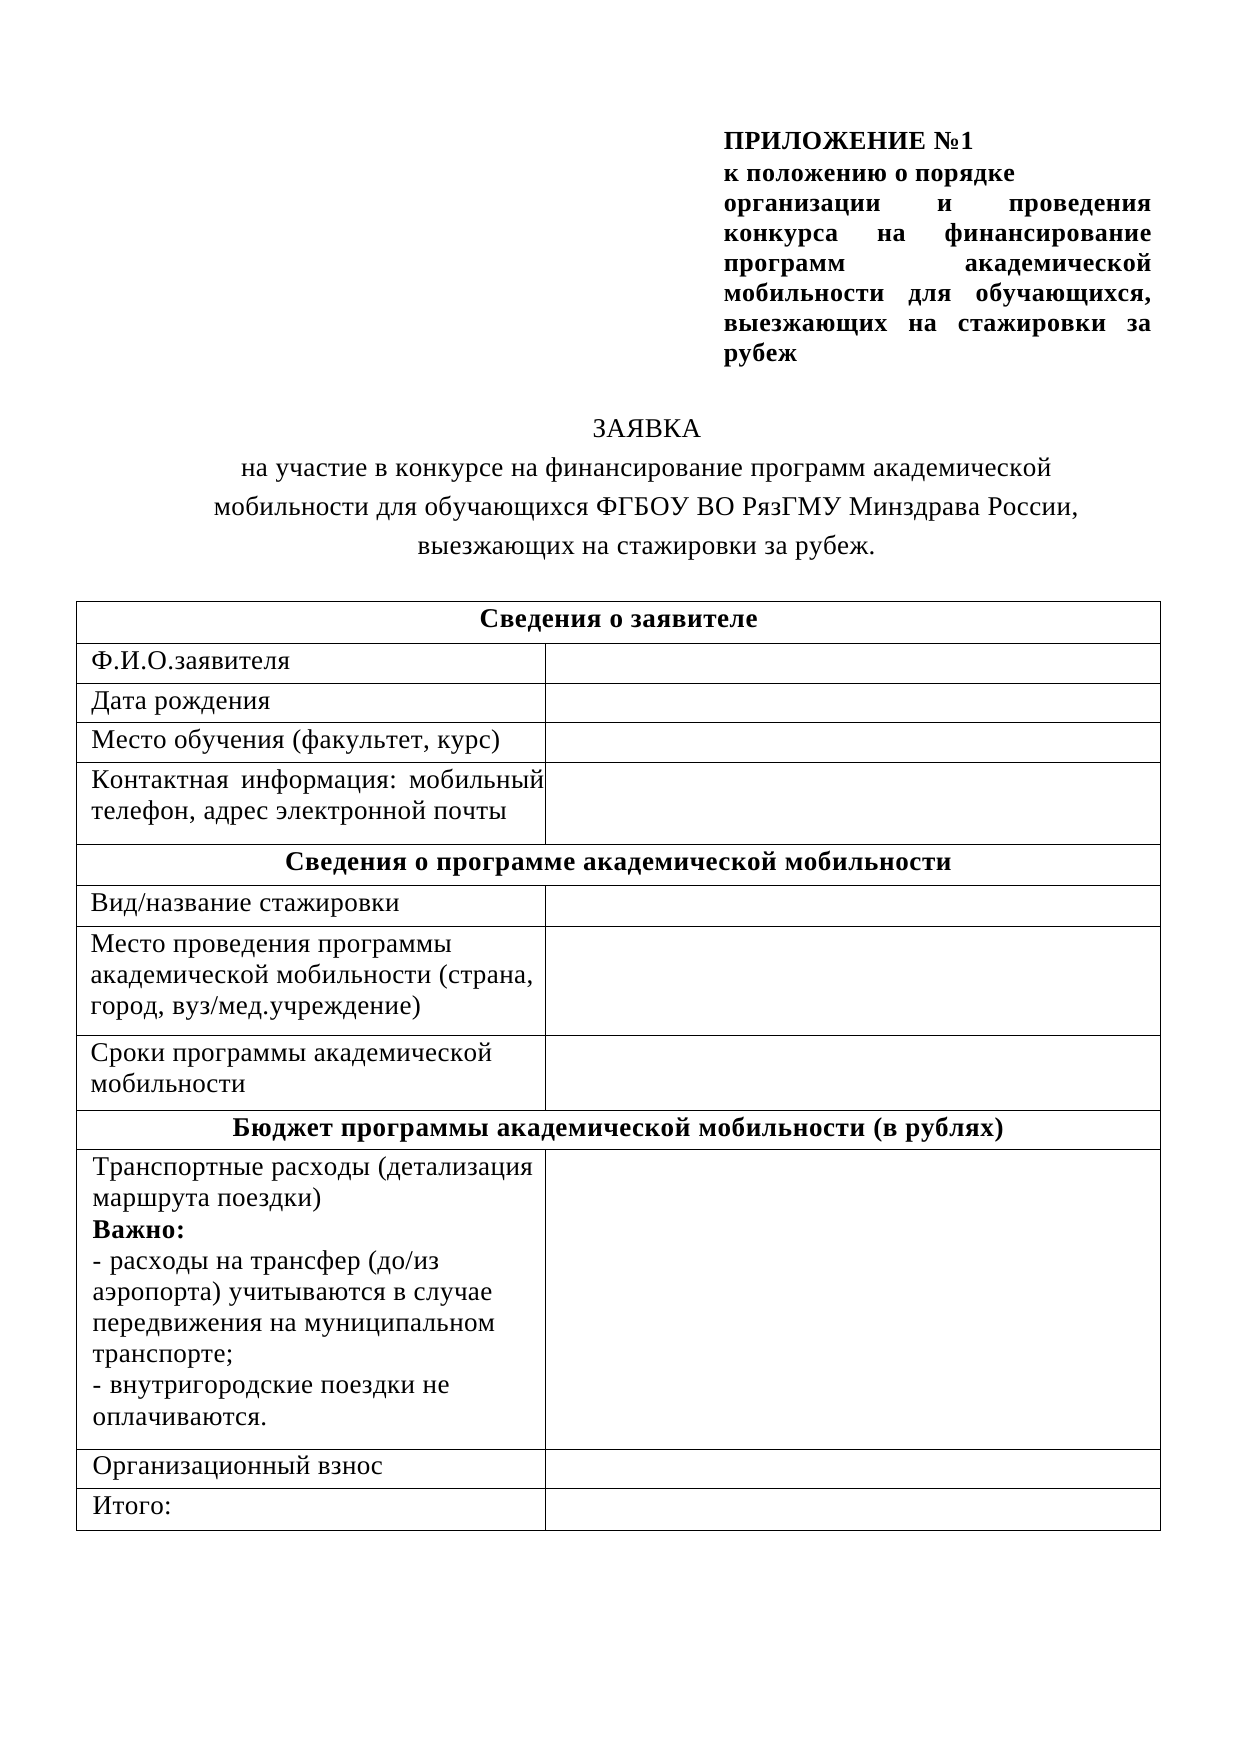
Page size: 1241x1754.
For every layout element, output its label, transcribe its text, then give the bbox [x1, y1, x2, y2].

table_cell [546, 644, 1160, 683]
table_cell [546, 1150, 1160, 1448]
table_cell [546, 763, 1160, 844]
table_cell [546, 684, 1160, 722]
table_cell Итого: [77, 1489, 545, 1530]
table_cell [546, 1450, 1160, 1488]
text ПРИЛОЖЕНИЕ №1 [723, 118, 1116, 157]
table_cell [546, 1489, 1160, 1530]
table_header Сведения о заявителе [77, 602, 1160, 643]
table_cell Дата рождения [77, 684, 545, 722]
table_cell Бюджет программы академической мобильности (в рублях) [77, 1111, 1160, 1149]
table_cell Сроки программы академической мобильности [77, 1036, 545, 1110]
text к положению о порядке организации и проведения конкурса на финансирование программ академической мобильности для обучающихся, выезжающих на стажировки за рубеж [723, 157, 1152, 367]
table_cell Транспортные расходы (детализация маршрута поездки) Важно: расходы на трансфер (до/из аэропорта) учитываются в случае передвижения на муниципальном транспорте; внутригородские поездки не оплачиваются. [77, 1150, 545, 1448]
table_cell Ф.И.О.заявителя [77, 644, 545, 683]
table_cell Место проведения программы академической мобильности (страна, город, вуз/мед.учреждение) [77, 927, 545, 1035]
table_cell [546, 723, 1160, 762]
table_cell [546, 886, 1160, 926]
text на участие в конкурсе на финансирование программ академической мобильности для обучающихся ФГБОУ ВО РязГМУ Минздрава России, выезжающих на стажировки за рубеж. [177, 445, 1116, 562]
table_cell Контактная информация: мобильный телефон, адрес электронной почты [77, 763, 545, 844]
table_cell Вид/название стажировки [77, 886, 545, 926]
table_cell [546, 1036, 1160, 1110]
table_cell Сведения о программе академической мобильности [77, 845, 1160, 885]
table_cell [546, 927, 1160, 1035]
table_cell Организационный взнос [77, 1450, 545, 1488]
table_cell Место обучения (факультет, курс) [77, 723, 545, 762]
text ЗАЯВКА [177, 406, 1116, 445]
